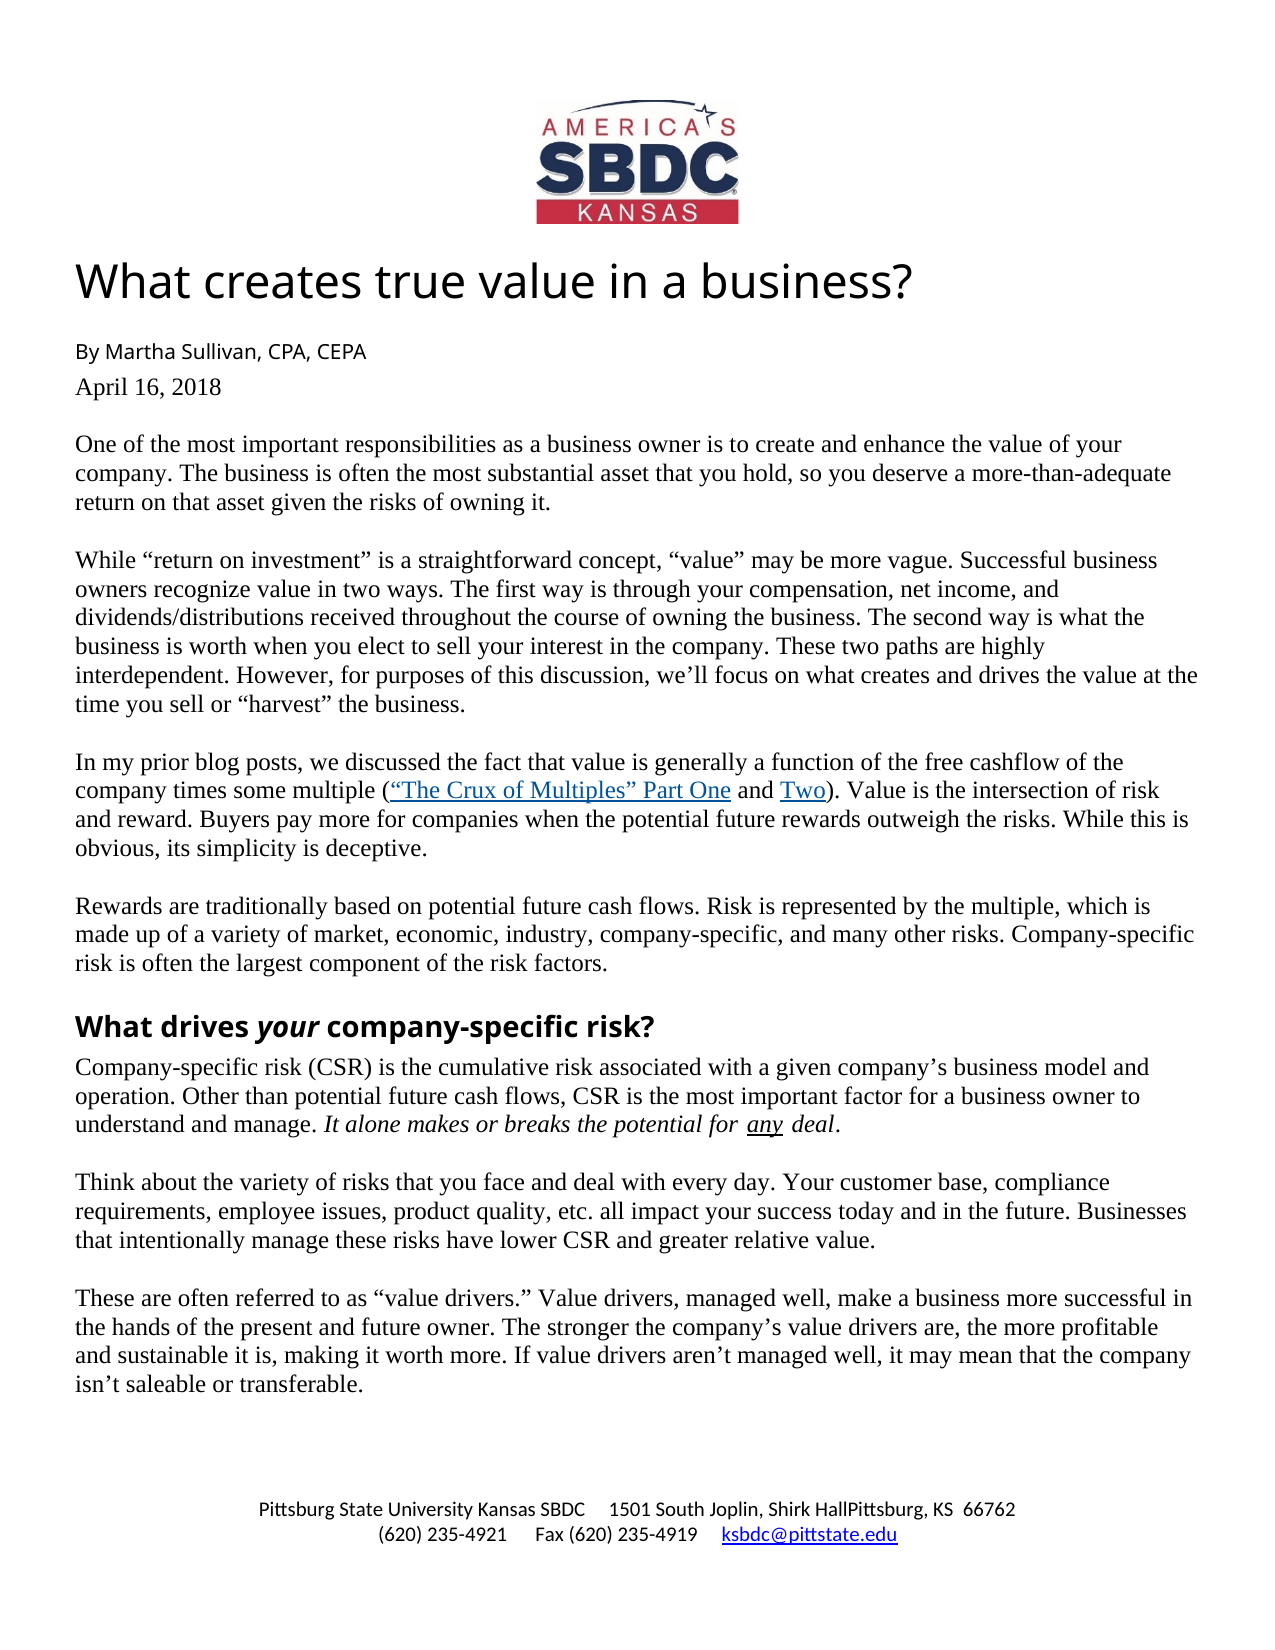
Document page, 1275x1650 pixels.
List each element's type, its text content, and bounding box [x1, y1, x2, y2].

text Company-specific risk (CSR) is the cumulative risk associated with a given company’s business model and operation. Other than potential future cash flows, CSR is the most important factor for a business owner to understand and manage. It alone makes or breaks the potential for any deal. [75, 1052, 1200, 1138]
text What creates true value in a business? [75, 248, 1200, 312]
text These are often referred to as “value drivers.” Value drivers, managed well, make a business more successful in the hands of the present and future owner. The stronger the company’s value drivers are, the more profitable and sustainable it is, making it worth more. If value drivers aren’t managed well, it may mean that the company isn’t saleable or transferable. [75, 1283, 1200, 1398]
text One of the most important responsibilities as a business owner is to create and enhance the value of your company. The business is often the most substantial asset that you hold, so you deserve a more-than-adequate return on that asset given the risks of owning it. [75, 429, 1200, 516]
text While “return on investment” is a straightforward concept, “value” may be more vague. Successful business owners recognize value in two ways. The first way is through your compensation, net income, and dividends/distributions received throughout the course of owning the business. The second way is what the business is worth when you elect to sell your interest in the company. These two paths are highly interdependent. However, for purposes of this discussion, we’ll focus on what creates and drives the value at the time you sell or “harvest” the business. [75, 545, 1200, 717]
text What drives your company-specific risk? [75, 1006, 1200, 1046]
picture [536, 100, 739, 224]
text April 16, 2018 [75, 372, 1200, 401]
text In my prior blog posts, we discussed the fact that value is generally a function of the free cashflow of the company times some multiple (“The Crux of Multiples” Part One and Two). Value is the intersection of risk and reward. Buyers pay more for companies when the potential future rewards outweigh the risks. While this is obvious, its simplicity is deceptive. [75, 747, 1200, 862]
text Rewards are traditionally based on potential future cash flows. Risk is represented by the multiple, which is made up of a variety of market, economic, industry, company-specific, and many other risks. Company-specific risk is often the largest component of the risk factors. [75, 891, 1200, 977]
text Think about the variety of risks that you face and deal with every day. Your customer base, compliance requirements, employee issues, product quality, etc. all impact your success today and in the future. Businesses that intentionally manage these risks have lower CSR and greater relative value. [75, 1167, 1200, 1254]
text By Martha Sullivan, CPA, CEPA [75, 337, 1200, 366]
